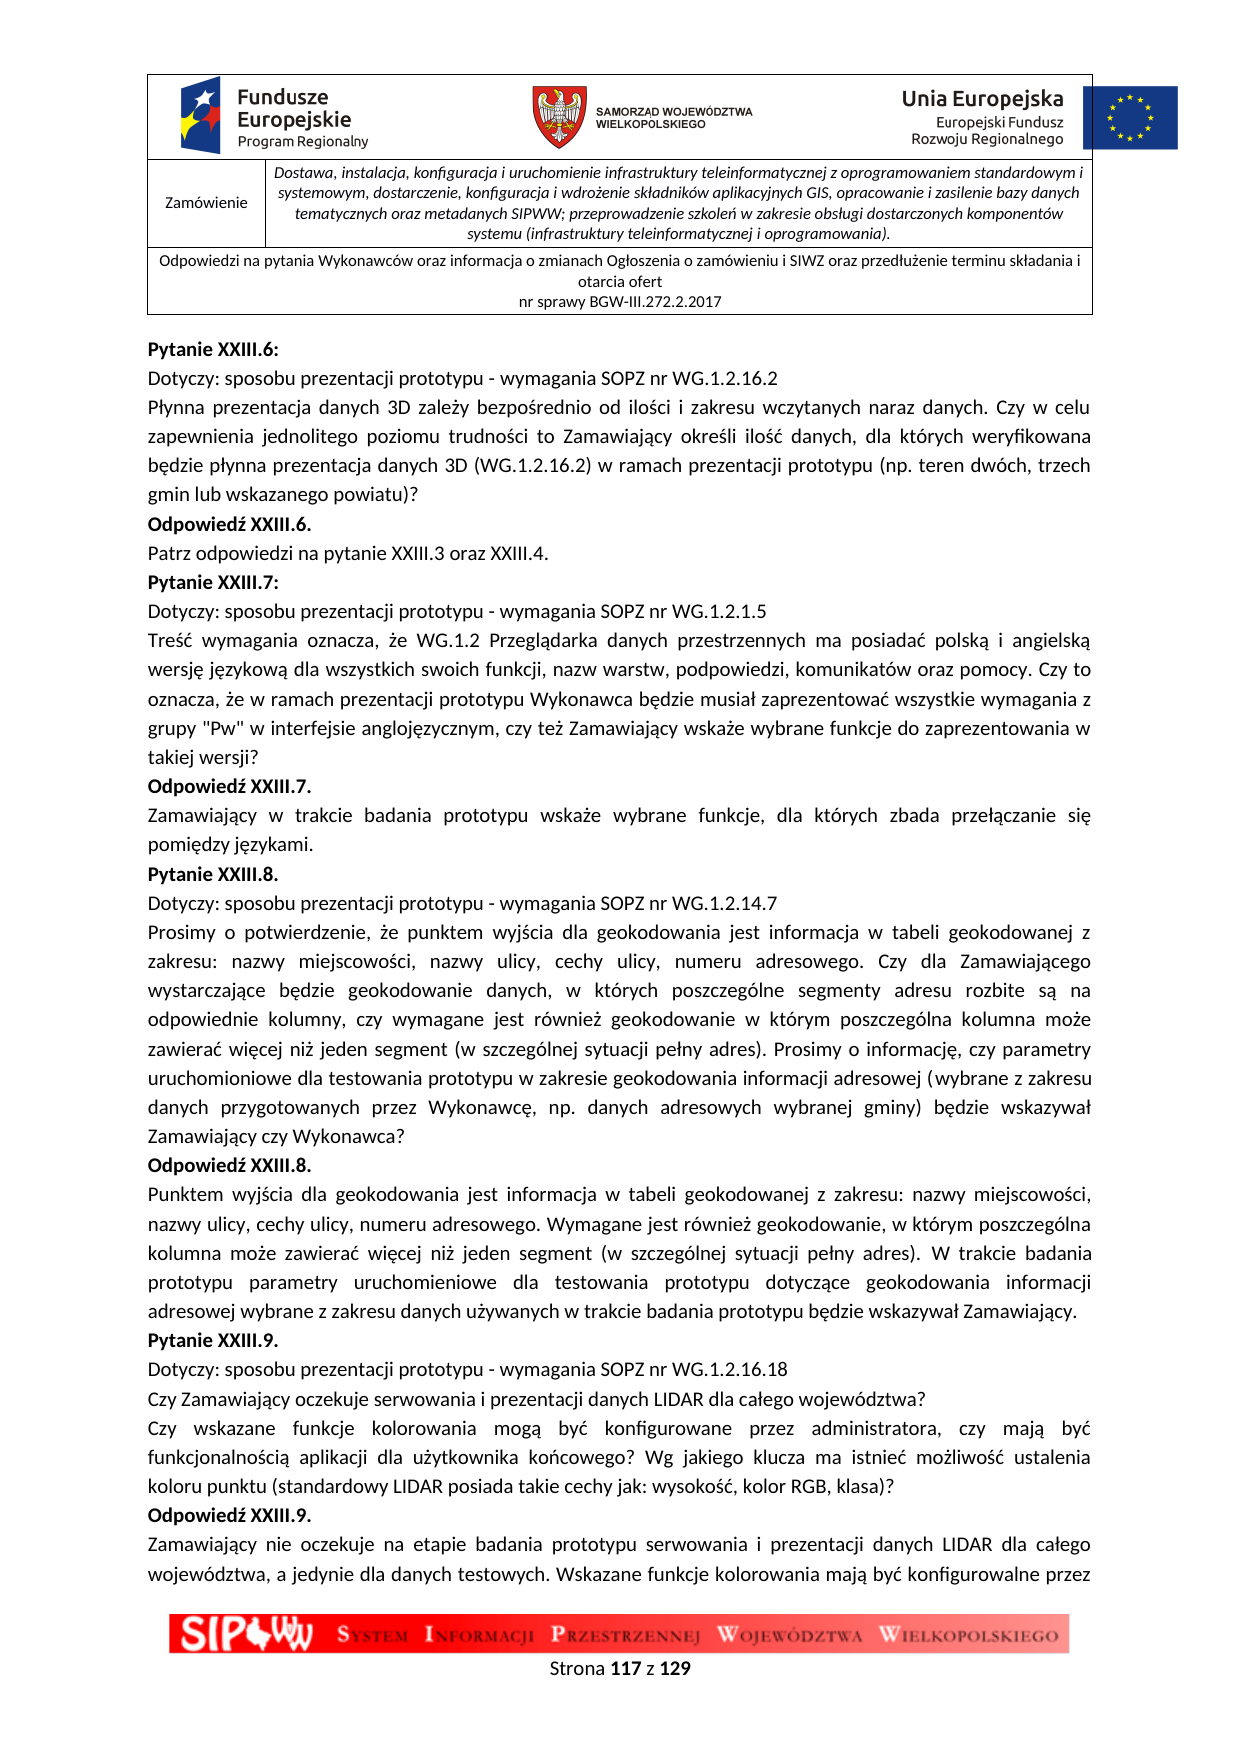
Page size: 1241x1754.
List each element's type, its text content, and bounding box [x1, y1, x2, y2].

text Pytanie XXIII.8. [148, 861, 1093, 886]
text Dotyczy: sposobu prezentacji prototypu - wymagania SOPZ nr WG.1.2.16.18 [148, 1357, 1093, 1382]
text Dotyczy: sposobu prezentacji prototypu - wymagania SOPZ nr WG.1.2.1.5 [148, 598, 1093, 624]
text Dotyczy: sposobu prezentacji prototypu - wymagania SOPZ nr WG.1.2.14.7 [148, 890, 1093, 915]
text Dotyczy: sposobu prezentacji prototypu - wymagania SOPZ nr WG.1.2.16.2 [148, 365, 1093, 390]
text Odpowiedź XXIII.7. [148, 773, 1093, 799]
text Pytanie XXIII.6: [148, 336, 1093, 361]
text Patrz odpowiedzi na pytanie XXIII.3 oraz XXIII.4. [148, 540, 1093, 565]
picture [177, 75, 1092, 157]
picture [1093, 74, 1183, 157]
text Odpowiedź XXIII.8. [148, 1152, 1093, 1178]
text Czy Zamawiający oczekuje serwowania i prezentacji danych LIDAR dla całego województwa? [148, 1386, 1093, 1411]
text Czy wskazane funkcje kolorowania mogą być konfigurowane przez administratora, czy mają być funkcjonalnością aplikacji dla użytkownika końcowego? Wg jakiego klucza ma istnieć możliwość ustalenia koloru punktu (standardowy LIDAR posiada takie cechy jak: wysokość, kolor RGB, klasa)? [148, 1415, 1093, 1499]
text Pytanie XXIII.7: [148, 569, 1093, 594]
text Odpowiedź XXIII.9. [148, 1502, 1093, 1528]
text Odpowiedź XXIII.6. [148, 511, 1093, 536]
text Treść wymagania oznacza, że WG.1.2 Przeglądarka danych przestrzennych ma posiadać polską i angielską wersję językową dla wszystkich swoich funkcji, nazw warstw, podpowiedzi, komunikatów oraz pomocy. Czy to oznacza, że w ramach prezentacji prototypu Wykonawca będzie musiał zaprezentować wszystkie wymagania z grupy "Pw" w interfejsie anglojęzycznym, czy też Zamawiający wskaże wybrane funkcje do zaprezentowania w takiej wersji? [148, 627, 1093, 769]
text Pytanie XXIII.9. [148, 1327, 1093, 1353]
text Prosimy o potwierdzenie, że punktem wyjścia dla geokodowania jest informacja w tabeli geokodowanej z zakresu: nazwy miejscowości, nazwy ulicy, cechy ulicy, numeru adresowego. Czy dla Zamawiającego wystarczające będzie geokodowanie danych, w których poszczególne segmenty adresu rozbite są na odpowiednie kolumny, czy wymagane jest również geokodowanie w którym poszczególna kolumna może zawierać więcej niż jeden segment (w szczególnej sytuacji pełny adres). Prosimy o informację, czy parametry uruchomioniowe dla testowania prototypu w zakresie geokodowania informacji adresowej (wybrane z zakresu danych przygotowanych przez Wykonawcę, np. danych adresowych wybranej gminy) będzie wskazywał Zamawiający czy Wykonawca? [148, 919, 1093, 1149]
text Punktem wyjścia dla geokodowania jest informacja w tabeli geokodowanej z zakresu: nazwy miejscowości, nazwy ulicy, cechy ulicy, numeru adresowego. Wymagane jest również geokodowanie, w którym poszczególna kolumna może zawierać więcej niż jeden segment (w szczególnej sytuacji pełny adres). W trakcie badania prototypu parametry uruchomieniowe dla testowania prototypu dotyczące geokodowania informacji adresowej wybrane z zakresu danych używanych w trakcie badania prototypu będzie wskazywał Zamawiający. [148, 1182, 1093, 1324]
picture [169, 1614, 1071, 1655]
text Płynna prezentacja danych 3D zależy bezpośrednio od ilości i zakresu wczytanych naraz danych. Czy w celu zapewnienia jednolitego poziomu trudności to Zamawiający określi ilość danych, dla których weryfikowana będzie płynna prezentacja danych 3D (WG.1.2.16.2) w ramach prezentacji prototypu (np. teren dwóch, trzech gmin lub wskazanego powiatu)? [148, 394, 1093, 507]
text Zamawiający w trakcie badania prototypu wskaże wybrane funkcje, dla których zbada przełączanie się pomiędzy językami. [148, 802, 1093, 857]
